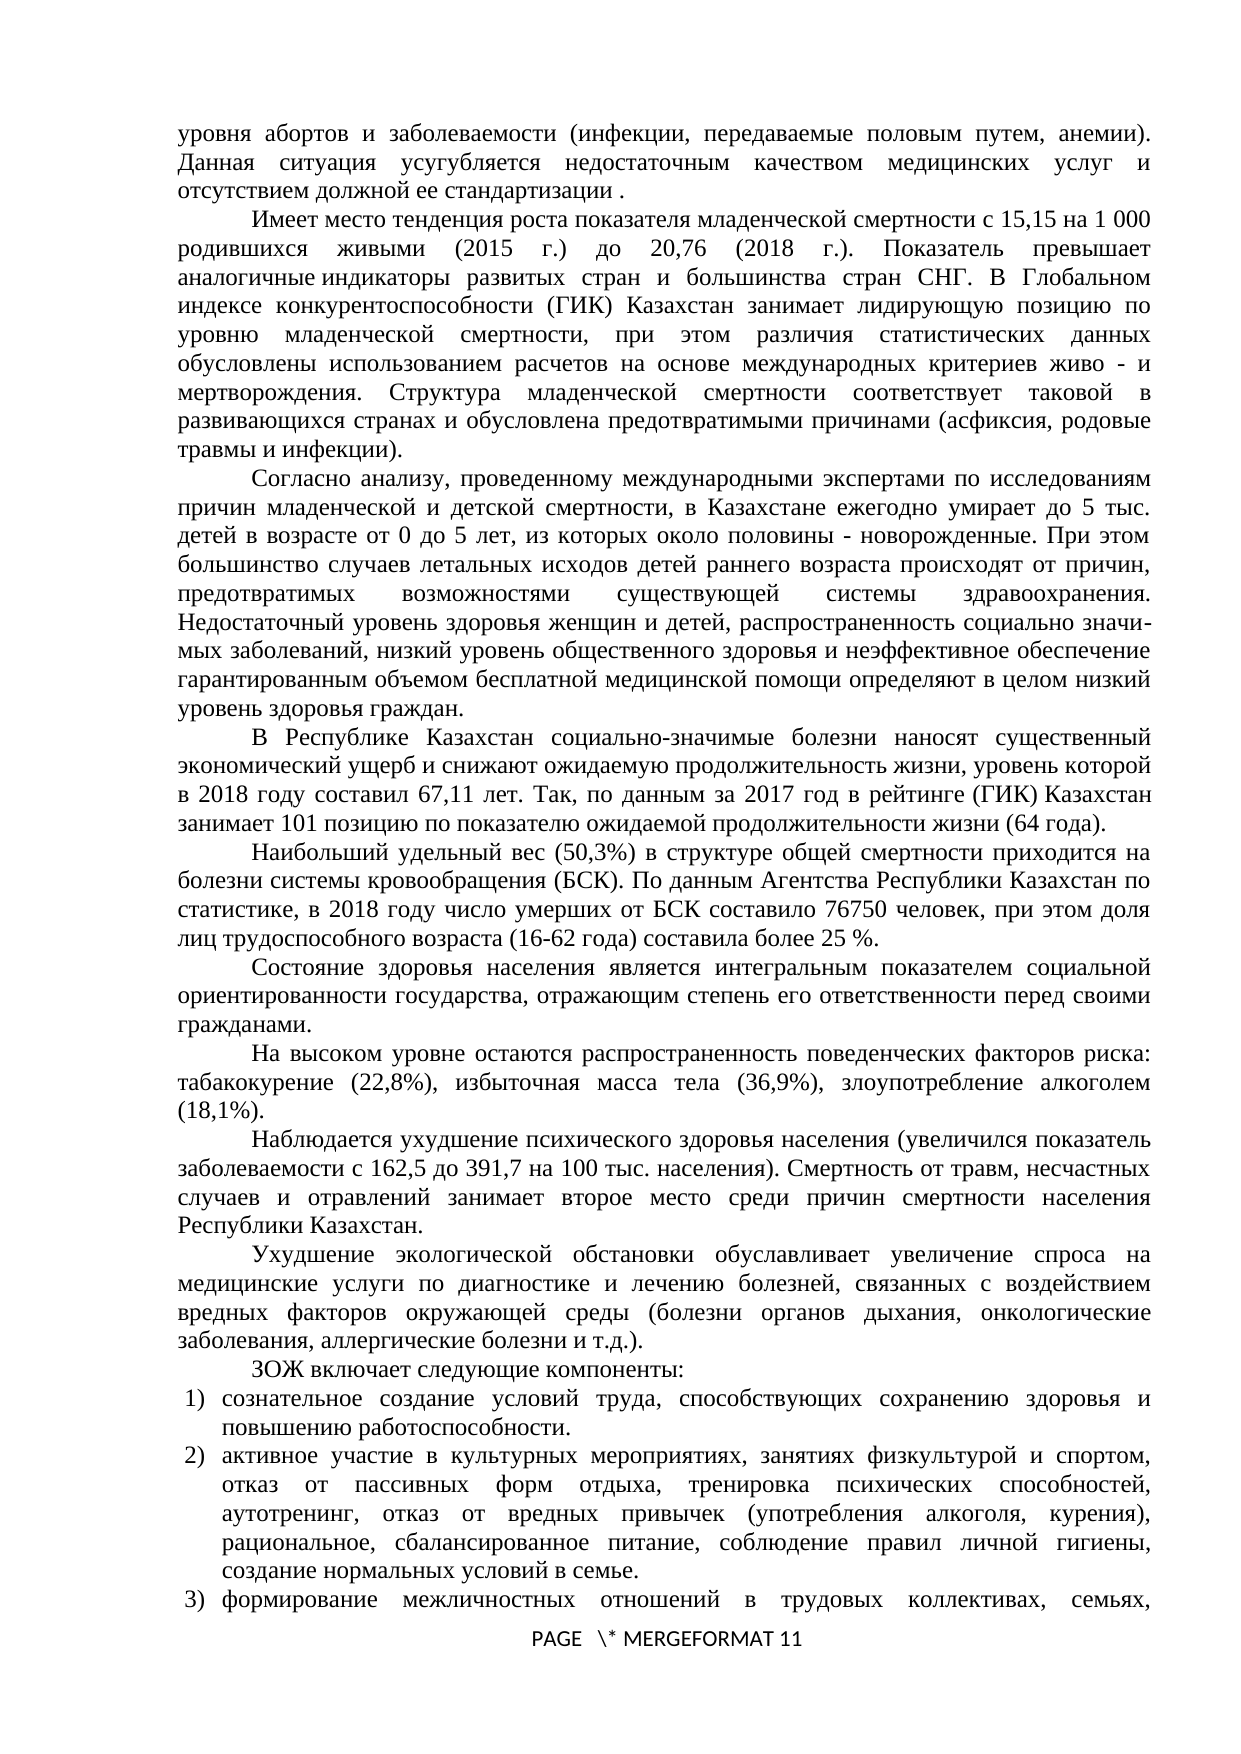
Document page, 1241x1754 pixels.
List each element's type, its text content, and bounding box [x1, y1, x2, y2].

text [177, 118, 1152, 204]
text ЗОЖ включает следующие компоненты: [177, 1354, 1152, 1383]
text Согласно анализу, проведенному международными экспертами по исследованиям причин младенческой и детской смертности, в Казахстане ежегодно умирает до 5 тыс. детей в возрасте от 0 до 5 лет, из которых около половины - новорожденные. При этом большинство случаев летальных исходов детей раннего возраста происходят от причин, предотвратимых возможностями существующей системы здравоохранения. Недостаточный уровень здоровья женщин и детей, распространенность социально значимых заболеваний, низкий уровень общественного здоровья и неэффективное обеспечение гарантированным объемом бесплатной медицинской помощи определяют в целом низкий уровень здоровья граждан. [177, 463, 1152, 722]
text Состояние здоровья населения является интегральным показателем социальной ориентированности государства, отражающим степень его ответственности перед своими гражданами. [177, 952, 1152, 1038]
text Наибольший удельный вес (50,3%) в структуре общей смертности приходится на болезни системы кровообращения (БСК). По данным Агентства Республики Казахстан по статистике, в 2018 году число умерших от БСК составило 76750 человек, при этом доля лиц трудоспособного возраста (16-62 года) составила более 25 %. [177, 837, 1152, 952]
text В Республике Казахстан социально-значимые болезни наносят существенный экономический ущерб и снижают ожидаемую продолжительность жизни, уровень которой в 2018 году составил 67,11 лет. Так, по данным за 2017 год в рейтинге (ГИК) Казахстан занимает 101 позицию по показателю ожидаемой продолжительности жизни (64 года). [177, 722, 1152, 837]
text Имеет место тенденция роста показателя младенческой смертности с 15,15 на 1 000 родившихся живыми (2015 г.) до 20,76 (2018 г.). Показатель превышает аналогичные индикаторы развитых стран и большинства стран СНГ. В Глобальном индексе конкурентоспособности (ГИК) Казахстан занимает лидирующую позицию по уровню младенческой смертности, при этом различия статистических данных обусловлены использованием расчетов на основе международных критериев живо - и мертворождения. Структура младенческой смертности соответствует таковой в развивающихся странах и обусловлена предотвратимыми причинами (асфиксия, родовые травмы и инфекции). [177, 204, 1152, 463]
text На высоком уровне остаются распространенность поведенческих факторов риска: табакокурение (22,8%), избыточная масса тела (36,9%), злоупотребление алкоголем (18,1%). [177, 1038, 1152, 1124]
text Наблюдается ухудшение психического здоровья населения (увеличился показатель заболеваемости с 162,5 до 391,7 на 100 тыс. населения). Смертность от травм, несчастных случаев и отравлений занимает второе место среди причин смертности населения Республики Казахстан. [177, 1124, 1152, 1239]
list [184, 1584, 1152, 1613]
list сознательное создание условий труда, способствующих сохранению здоровья и повышению работоспособности. [184, 1383, 1152, 1441]
list активное участие в культурных мероприятиях, занятиях физкультурой и спортом, отказ от пассивных форм отдыха, тренировка психических способностей, аутотренинг, отказ от вредных привычек (употребления алкоголя, курения), рациональное, сбалансированное питание, соблюдение правил личной гигиены, создание нормальных условий в семье. [184, 1441, 1152, 1584]
text Ухудшение экологической обстановки обуславливает увеличение спроса на медицинские услуги по диагностике и лечению болезней, связанных с воздействием вредных факторов окружающей среды (болезни органов дыхания, онкологические заболевания, аллергические болезни и т.д.). [177, 1239, 1152, 1354]
